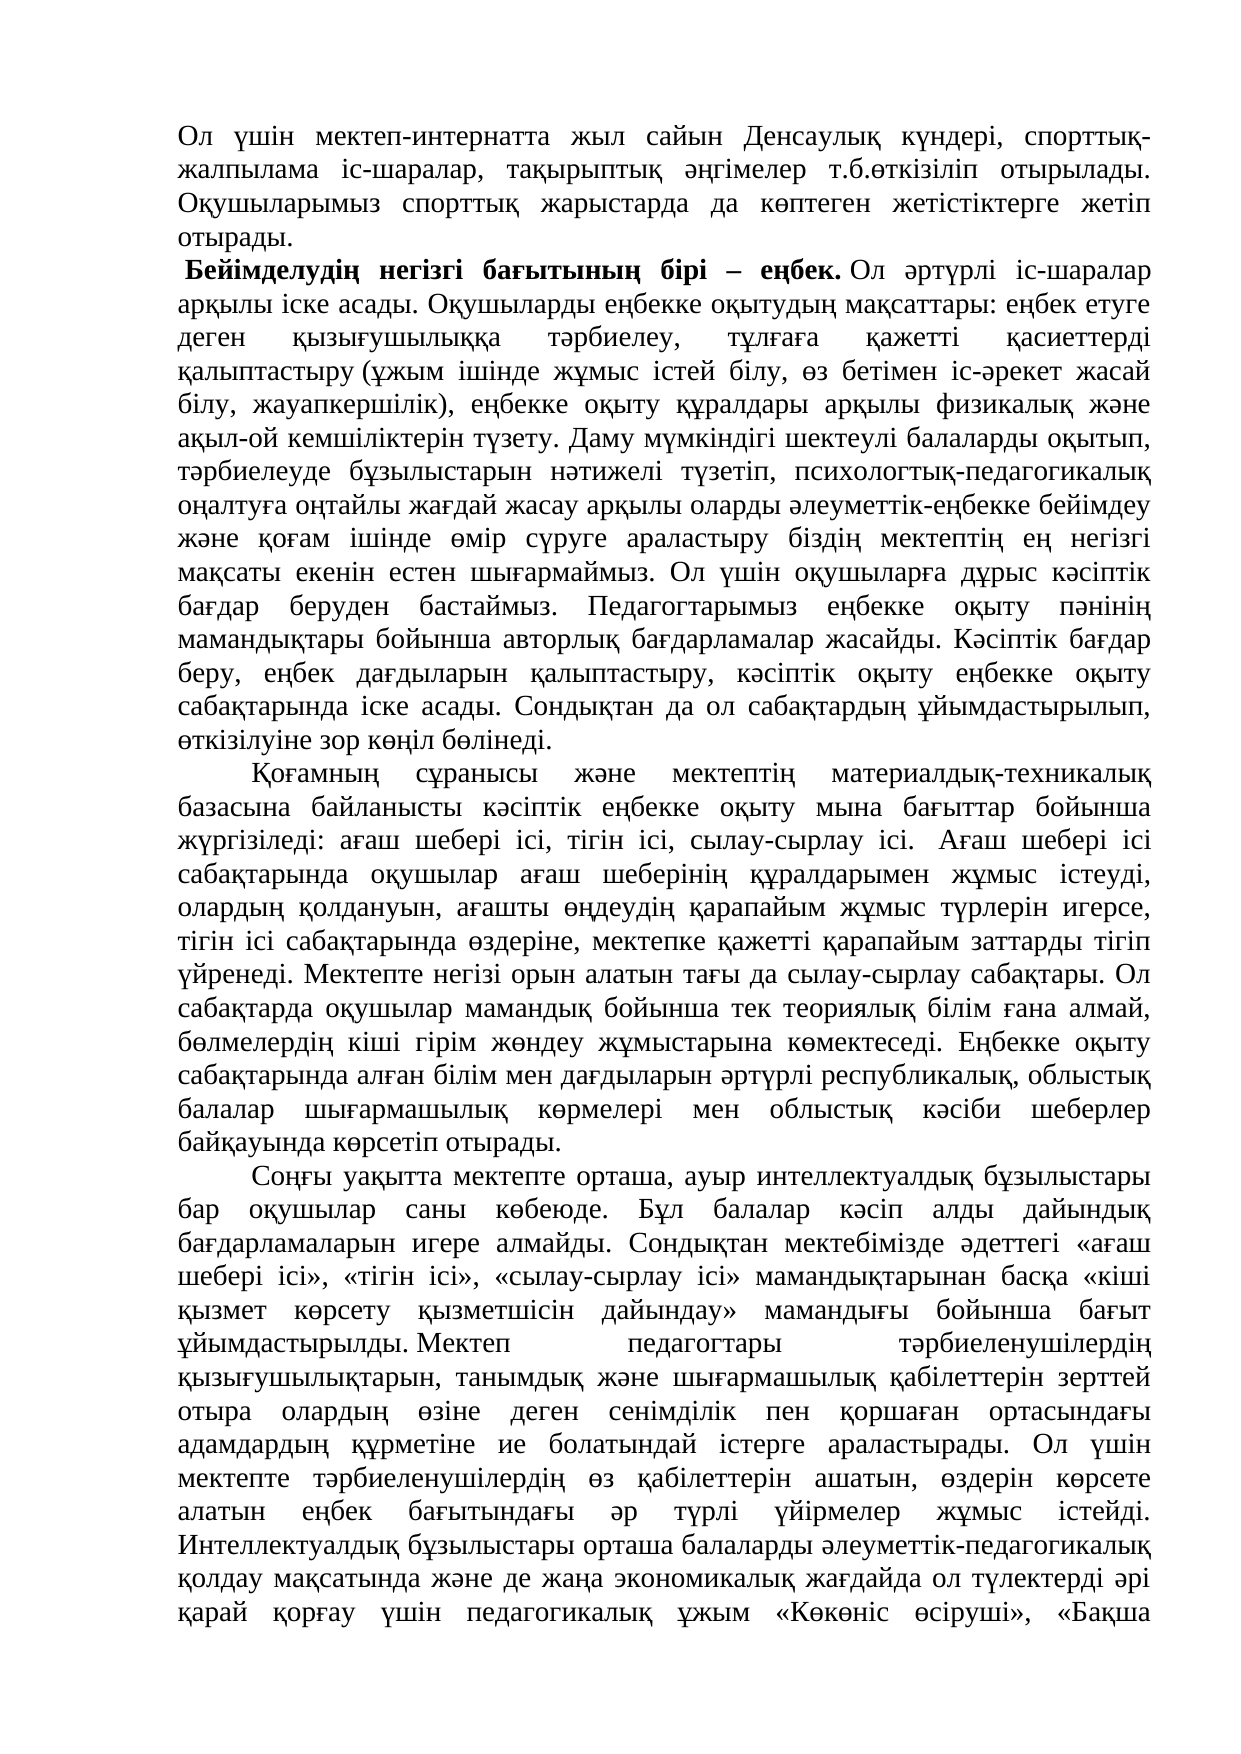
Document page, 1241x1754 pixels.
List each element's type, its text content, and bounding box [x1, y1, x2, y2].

text Ол үшін мектеп-интернатта жыл сайын Денсаулық күндері, спорттық-жалпылама іс-шаралар, тақырыптық әңгімелер т.б.өткізіліп отырылады. Оқушыларымыз спорттық жарыстарда да көптеген жетістіктерге жетіп отырады. [177, 118, 1152, 252]
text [177, 1158, 1152, 1627]
text Бейімделудің негізгі бағытының бірі – еңбек. Ол әртүрлі іс-шаралар арқылы іске асады. Оқушыларды еңбекке оқытудың мақсаттары: еңбек етуге деген қызығушылыққа тәрбиелеу, тұлғаға қажетті қасиеттерді қалыптастыру (ұжым ішінде жұмыс істей білу, өз бетімен іс-әрекет жасай білу, жауапкершілік), еңбекке оқыту құралдары арқылы физикалық және ақыл-ой кемшіліктерін түзету. Даму мүмкіндігі шектеулі балаларды оқытып, тәрбиелеуде бұзылыстарын нәтижелі түзетіп, психологтық-педагогикалық оңалтуға оңтайлы жағдай жасау арқылы оларды әлеуметтік-еңбекке бейімдеу және қоғам ішінде өмір сүруге араластыру біздің мектептің ең негізгі мақсаты екенін естен шығармаймыз. Ол үшін оқушыларға дұрыс кәсіптік бағдар беруден бастаймыз. Педагогтарымыз еңбекке оқыту пәнінің мамандықтары бойынша авторлық бағдарламалар жасайды. Кәсіптік бағдар беру, еңбек дағдыларын қалыптастыру, кәсіптік оқыту еңбекке оқыту сабақтарында іске асады. Сондықтан да ол сабақтардың ұйымдастырылып, өткізілуіне зор көңіл бөлінеді. [177, 252, 1152, 755]
text Қоғамның сұранысы және мектептің материалдық-техникалық базасына байланысты кәсіптік еңбекке оқыту мына бағыттар бойынша жүргізіледі: ағаш шебері ісі, тігін ісі, сылау-сырлау ісі. Ағаш шебері ісі сабақтарында оқушылар ағаш шеберінің құралдарымен жұмыс істеуді, олардың қолдануын, ағашты өңдеудің қарапайым жұмыс түрлерін игерсе, тігін ісі сабақтарында өздеріне, мектепке қажетті қарапайым заттарды тігіп үйренеді. Мектепте негізі орын алатын тағы да сылау-сырлау сабақтары. Ол сабақтарда оқушылар мамандық бойынша тек теориялық білім ғана алмай, бөлмелердің кіші гірім жөндеу жұмыстарына көмектеседі. Еңбекке оқыту сабақтарында алған білім мен дағдыларын әртүрлі республикалық, облыстық балалар шығармашылық көрмелері мен облыстық кәсіби шеберлер байқауында көрсетіп отырады. [177, 755, 1152, 1158]
